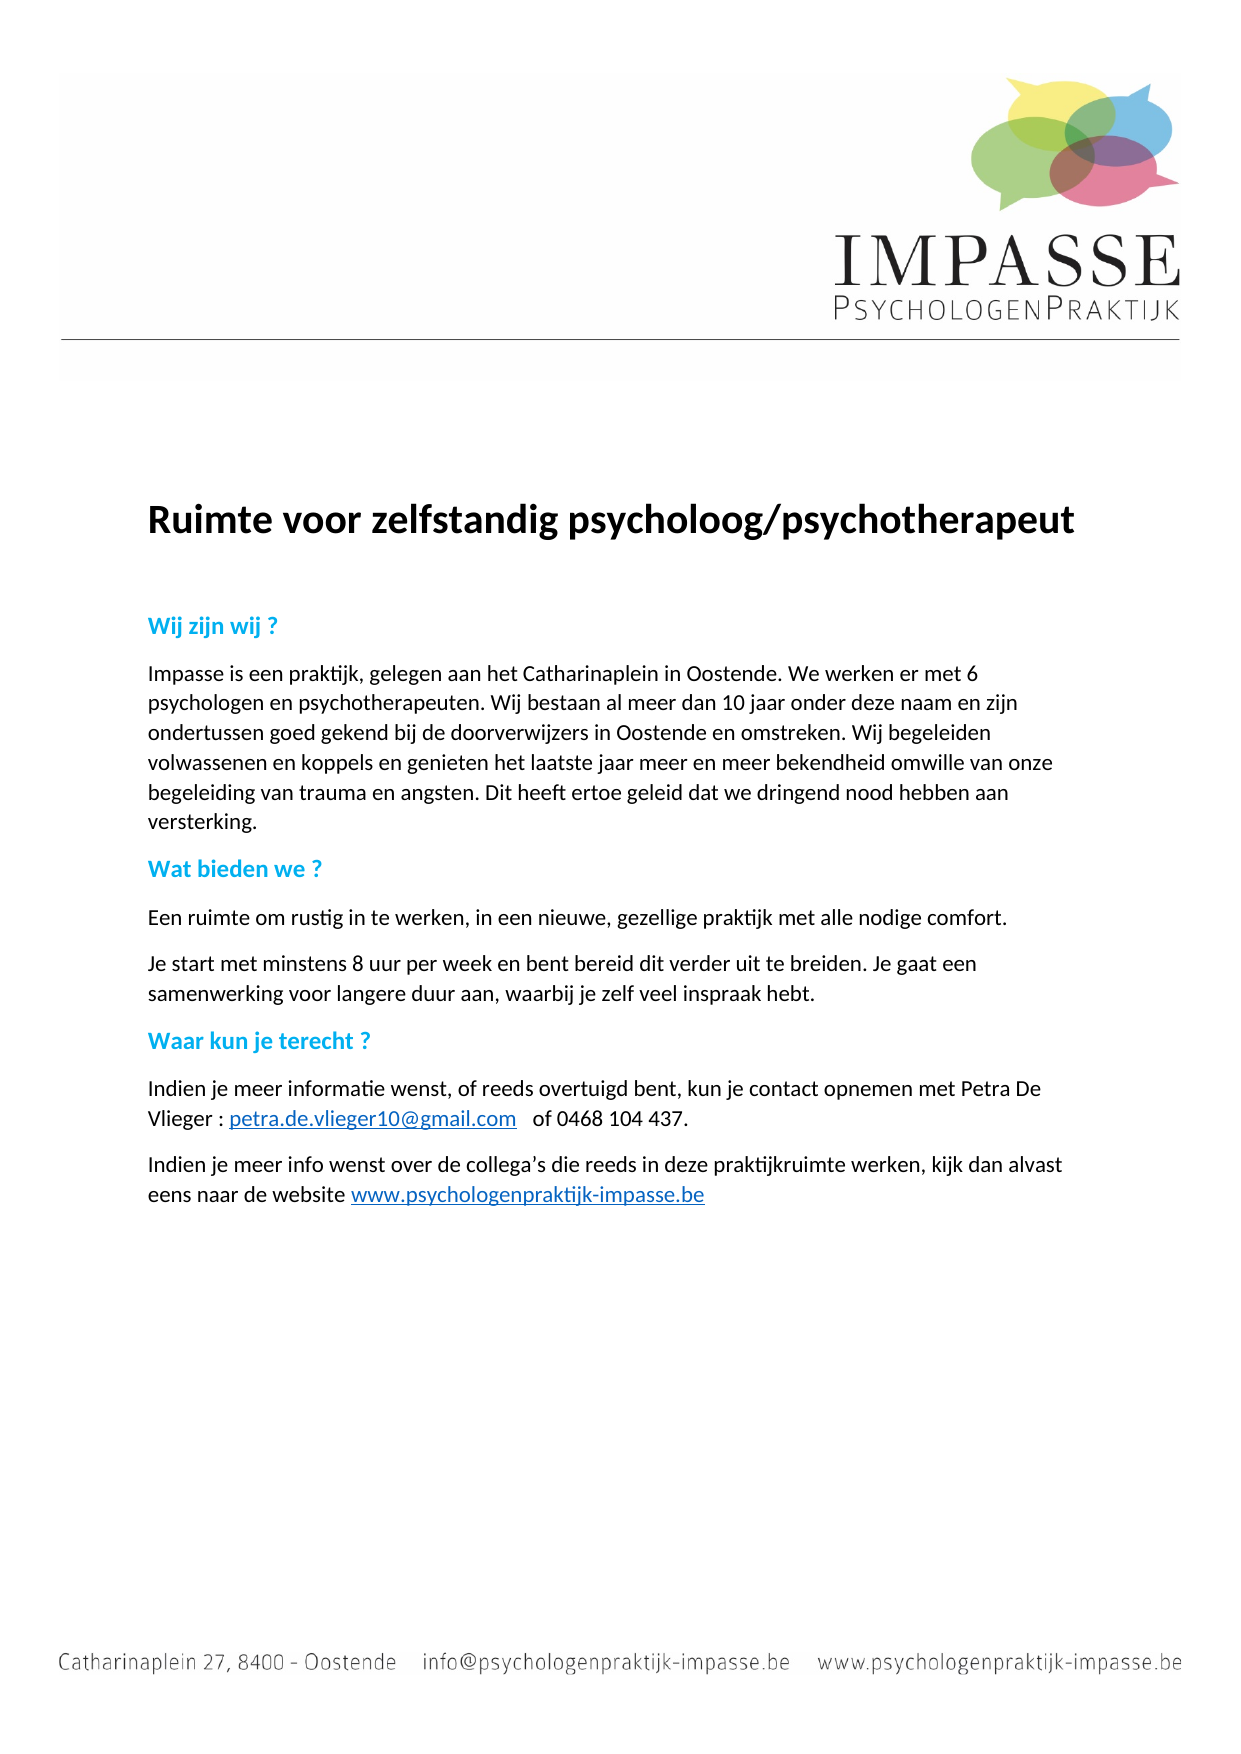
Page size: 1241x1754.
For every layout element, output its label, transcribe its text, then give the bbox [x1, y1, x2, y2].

text Impasse is een praktijk, gelegen aan het Catharinaplein in Oostende. We werken er met 6 psychologen en psychotherapeuten. Wij bestaan al meer dan 10 jaar onder deze naam en zijn ondertussen goed gekend bij de doorverwijzers in Oostende en omstreken. Wij begeleiden volwassenen en koppels en genieten het laatste jaar meer en meer bekendheid omwille van onze begeleiding van trauma en angsten. Dit heeft ertoe geleid dat we dringend nood hebben aan versterking. [148, 659, 1093, 835]
text Waar kun je terecht ? [148, 1025, 1093, 1056]
text Indien je meer informatie wenst, of reeds overtuigd bent, kun je contact opnemen met Petra De Vlieger : petra.de.vlieger10@gmail.com of 0468 104 437. [148, 1074, 1093, 1132]
text Wij zijn wij ? [148, 610, 1093, 640]
picture [58, 1652, 1182, 1675]
text Je start met minstens 8 uur per week en bent bereid dit verder uit te breiden. Je gaat een samenwerking voor langere duur aan, waarbij je zelf veel inspraak hebt. [148, 949, 1093, 1007]
text Een ruimte om rustig in te werken, in een nieuwe, gezellige praktijk met alle nodige comfort. [148, 903, 1093, 931]
text Wat bieden we ? [148, 854, 1093, 884]
text Ruimte voor zelfstandig psycholoog/psychotherapeut [148, 493, 1093, 544]
picture [58, 73, 1182, 381]
text Indien je meer info wenst over de collega’s die reeds in deze praktijkruimte werken, kijk dan alvast eens naar de website www.psychologenpraktijk-impasse.be [148, 1150, 1093, 1208]
